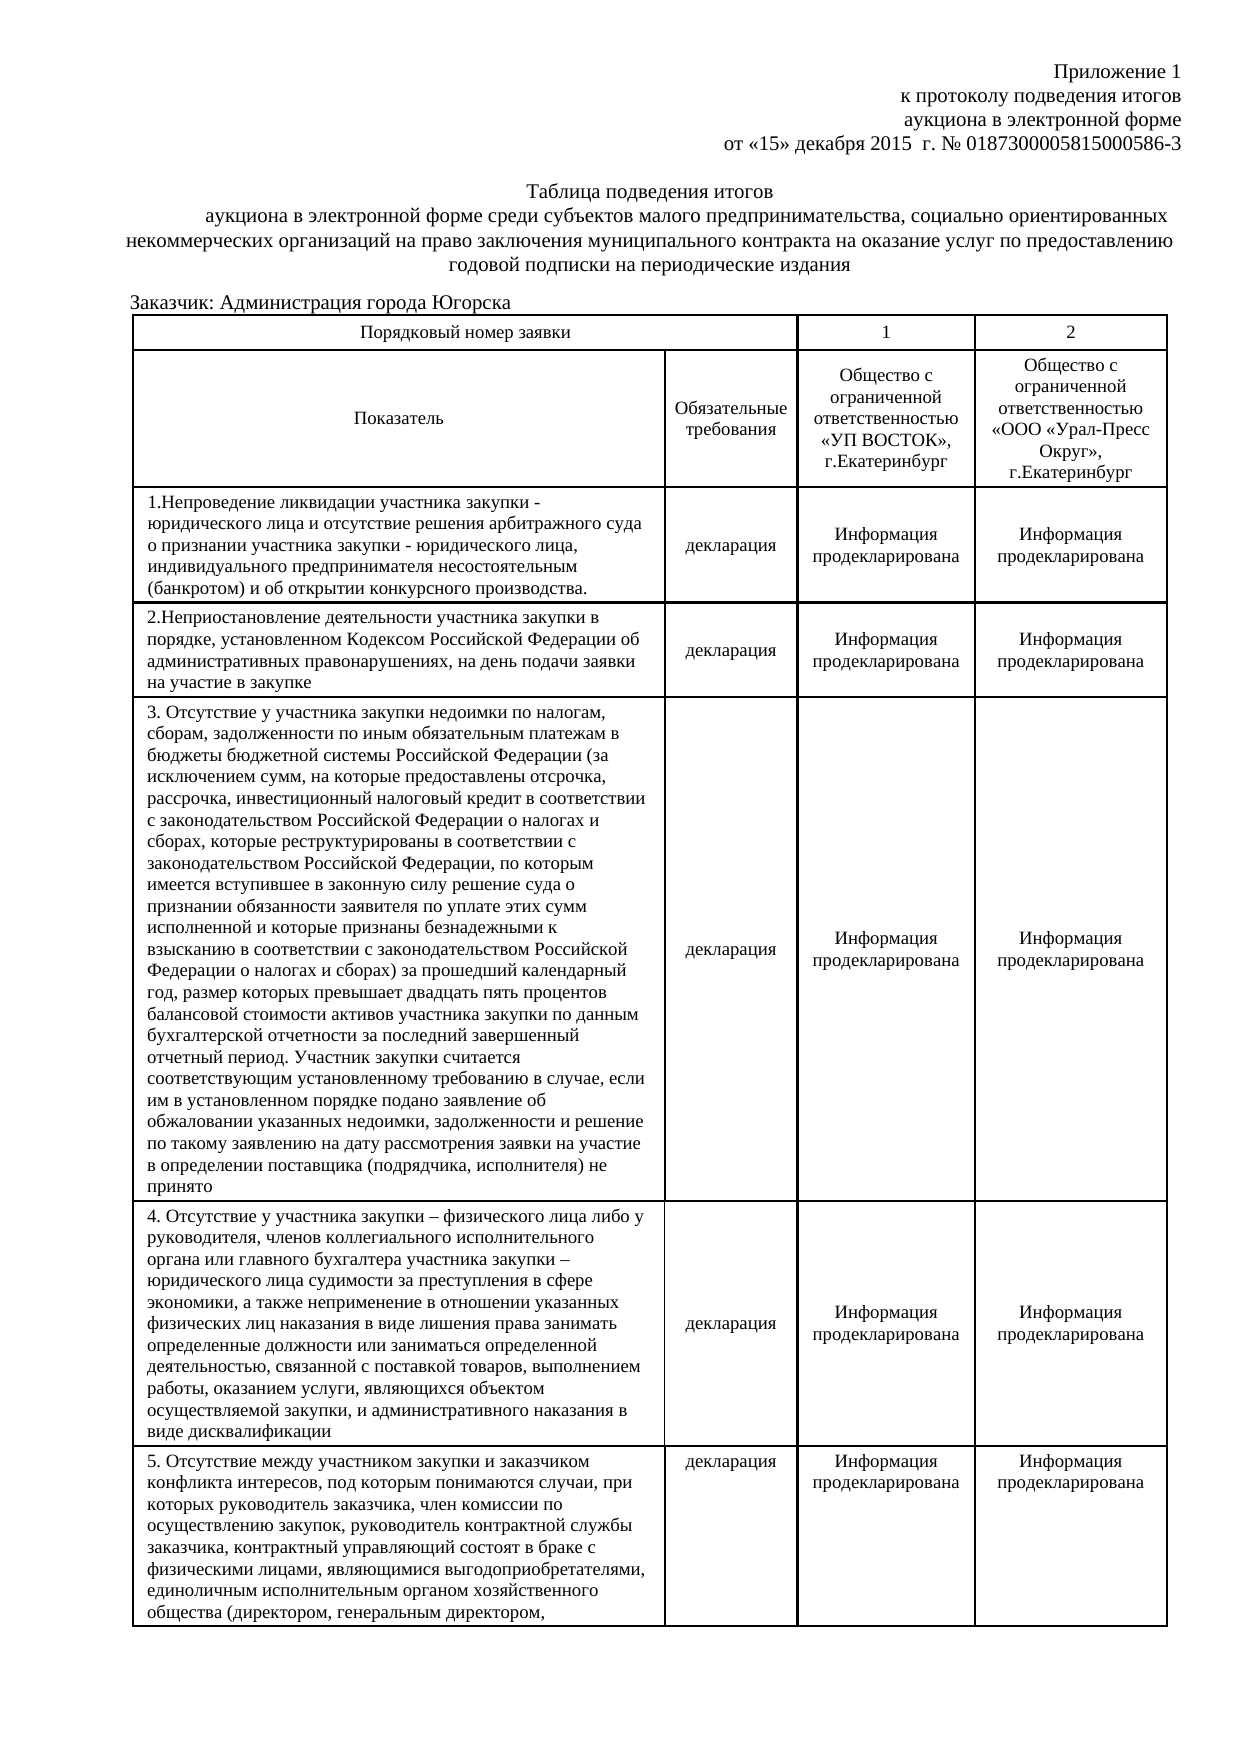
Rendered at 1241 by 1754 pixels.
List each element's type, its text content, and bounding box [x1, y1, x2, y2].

table_cell Обязательные требования [666, 351, 796, 486]
table_cell Информация продекларирована [799, 604, 974, 696]
table_cell Показатель [134, 351, 664, 486]
table_cell декларация [666, 698, 796, 1199]
table_header 1 [799, 316, 974, 348]
table_cell Общество с ограниченной ответственностью «УП ВОСТОК», г.Екатеринбург [799, 351, 974, 486]
text к протоколу подведения итогов [103, 83, 1181, 107]
text аукциона в электронной форме [103, 107, 1181, 131]
table_cell декларация [666, 1447, 796, 1625]
table_cell Информация продекларирована [976, 604, 1166, 696]
table_header 2 [976, 316, 1166, 348]
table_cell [799, 1447, 974, 1625]
table_cell 2.Неприостановление деятельности участника закупки в порядке, установленном Кодексом Российской Федерации об административных правонарушениях, на день подачи заявки на участие в закупке [134, 604, 664, 696]
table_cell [134, 1447, 664, 1625]
text Приложение 1 [59, 59, 1181, 83]
text Заказчик: Администрация города Югорска [103, 290, 1196, 314]
table_cell декларация [666, 488, 796, 601]
text Таблица подведения итогов [103, 179, 1196, 203]
table_cell Информация продекларирована [976, 488, 1166, 601]
table_cell 4. Отсутствие у участника закупки – физического лица либо у руководителя, членов коллегиального исполнительного органа или главного бухгалтера участника закупки – юридического лица судимости за преступления в сфере экономики, а также неприменение в отношении указанных физических лиц наказания в виде лишения права занимать определенные должности или заниматься определенной деятельностью, связанной с поставкой товаров, выполнением работы, оказанием услуги, являющихся объектом осуществляемой закупки, и административного наказания в виде дисквалификации [134, 1202, 664, 1444]
table_cell Информация продекларирована [799, 1202, 974, 1444]
text от «15» декабря 2015 г. № 0187300005815000586-3 [103, 131, 1181, 155]
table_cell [976, 1447, 1166, 1625]
table_cell 3. Отсутствие у участника закупки недоимки по налогам, сборам, задолженности по иным обязательным платежам в бюджеты бюджетной системы Российской Федерации (за исключением сумм, на которые предоставлены отсрочка, рассрочка, инвестиционный налоговый кредит в соответствии с законодательством Российской Федерации о налогах и сборах, которые реструктурированы в соответствии с законодательством Российской Федерации, по которым имеется вступившее в законную силу решение суда о признании обязанности заявителя по уплате этих сумм исполненной и которые признаны безнадежными к взысканию в соответствии с законодательством Российской Федерации о налогах и сборах) за прошедший календарный год, размер которых превышает двадцать пять процентов балансовой стоимости активов участника закупки по данным бухгалтерской отчетности за последний завершенный отчетный период. Участник закупки считается соответствующим установленному требованию в случае, если им в установленном порядке подано заявление об обжаловании указанных недоимки, задолженности и решение по такому заявлению на дату рассмотрения заявки на участие в определении поставщика (подрядчика, исполнителя) не принято [134, 698, 664, 1199]
text аукциона в электронной форме среди субъектов малого предпринимательства, социально ориентированных некоммерческих организаций на право заключения муниципального контракта на оказание услуг по предоставлению годовой подписки на периодические издания [103, 203, 1196, 276]
table_cell Информация продекларирована [976, 698, 1166, 1199]
table_cell Информация продекларирована [976, 1202, 1166, 1444]
table_cell Информация продекларирована [799, 698, 974, 1199]
table_cell Информация продекларирована [799, 488, 974, 601]
table_cell декларация [665, 1202, 796, 1444]
table_cell декларация [666, 604, 796, 696]
table_cell Общество с ограниченной ответственностью «ООО «Урал-Пресс Округ», г.Екатеринбург [976, 351, 1166, 486]
table_cell 1.Непроведение ликвидации участника закупки - юридического лица и отсутствие решения арбитражного суда о признании участника закупки - юридического лица, индивидуального предпринимателя несостоятельным (банкротом) и об открытии конкурсного производства. [134, 488, 664, 601]
table_header Порядковый номер заявки [134, 316, 796, 348]
